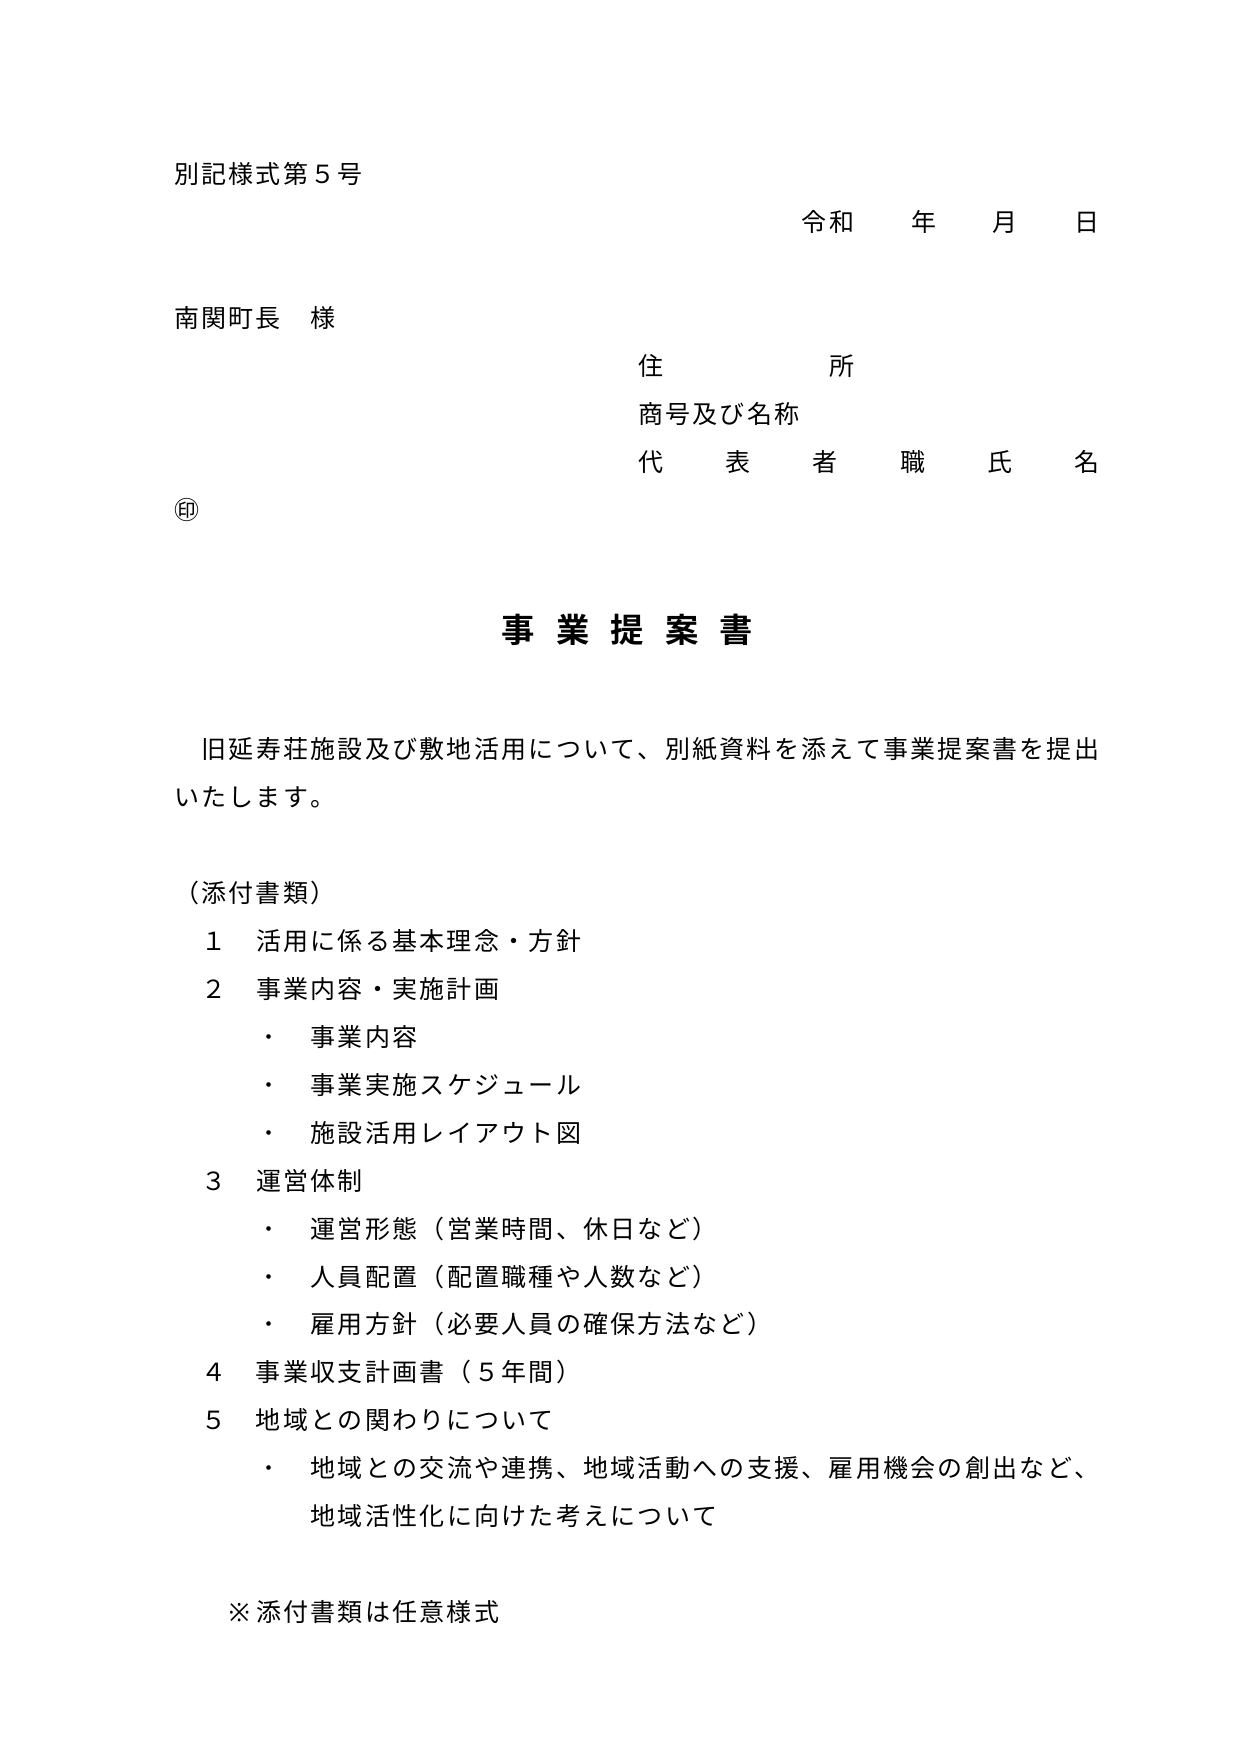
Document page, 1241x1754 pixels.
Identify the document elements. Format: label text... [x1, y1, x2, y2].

list 人員配置（配置職種や人数など） [250, 1251, 1102, 1299]
list 雇用方針（必要人員の確保方法など） [250, 1299, 1102, 1347]
text 代表者職氏名 ㊞ [174, 437, 1102, 532]
text （添付書類） [174, 868, 1102, 916]
text 旧延寿荘施設及び敷地活用について、別紙資料を添えて事業提案書を提出いたします。 [174, 724, 1102, 820]
list 施設活用レイアウト図 [250, 1107, 1102, 1155]
text 令和 年 月 日 [174, 197, 1102, 245]
text 商号及び名称 [174, 389, 1102, 437]
text ４ 事業収支計画書（５年間） [174, 1347, 1102, 1395]
text ※添付書類は任意様式 [174, 1587, 1102, 1634]
list 運営形態（営業時間、休日など） [250, 1203, 1102, 1251]
text 事業提案書 [174, 580, 1102, 676]
text ５ 地域との関わりについて [174, 1395, 1102, 1443]
list 地域との交流や連携、地域活動への支援、雇用機会の創出など、地域活性化に向けた考えについて [250, 1443, 1102, 1539]
text 住 所 [174, 341, 1087, 389]
list 事業内容 [250, 1012, 1102, 1059]
text １ 活用に係る基本理念・方針 [174, 916, 1102, 964]
text ３ 運営体制 [174, 1155, 1102, 1203]
text 別記様式第５号 [174, 149, 1102, 197]
text 南関町長 様 [174, 293, 1013, 341]
list 事業実施スケジュール [250, 1059, 1102, 1107]
text ２ 事業内容・実施計画 [174, 964, 1102, 1012]
